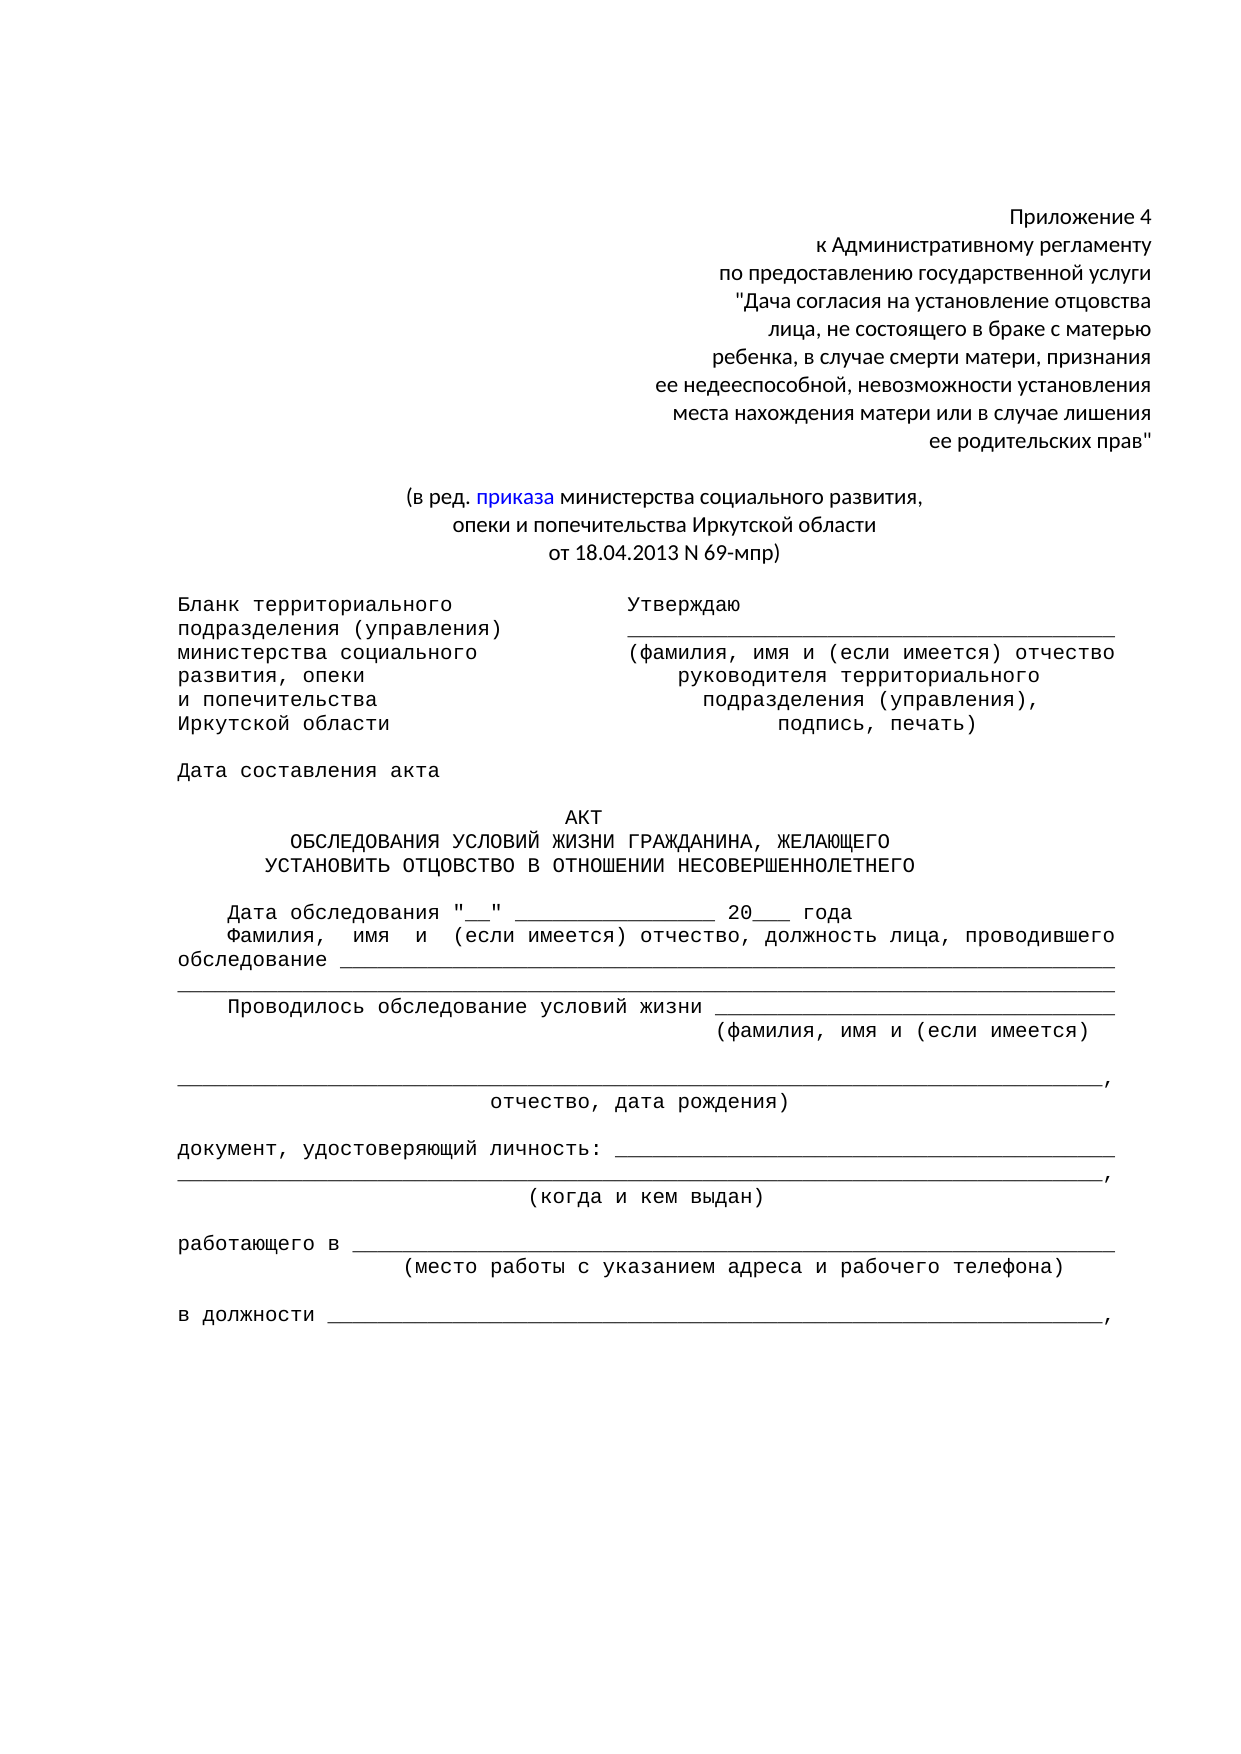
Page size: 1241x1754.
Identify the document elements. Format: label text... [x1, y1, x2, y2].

text документ, удостоверяющий личность: ________________________________________ [177, 1138, 1152, 1162]
text и попечительства подразделения (управления), [177, 689, 1152, 713]
text (место работы с указанием адреса и рабочего телефона) [177, 1257, 1152, 1280]
text лица, не состоящего в браке с матерью [177, 314, 1152, 342]
text Проводилось обследование условий жизни ________________________________ [177, 996, 1152, 1020]
text работающего в _____________________________________________________________ [177, 1233, 1152, 1257]
text ___________________________________________________________________________ [177, 973, 1152, 996]
text ребенка, в случае смерти матери, признания [177, 342, 1152, 370]
text ее недееспособной, невозможности установления [177, 370, 1152, 398]
text места нахождения матери или в случае лишения [177, 398, 1152, 426]
text Бланк территориального Утверждаю [177, 594, 1152, 618]
text Дата составления акта [177, 760, 1152, 784]
text (в ред. приказа министерства социального развития, [177, 482, 1152, 510]
text подразделения (управления) _______________________________________ [177, 618, 1152, 642]
text "Дача согласия на установление отцовства [177, 286, 1152, 314]
text УСТАНОВИТЬ ОТЦОВСТВО В ОТНОШЕНИИ НЕСОВЕРШЕННОЛЕТНЕГО [177, 854, 1152, 878]
text Приложение 4 [177, 202, 1152, 230]
text __________________________________________________________________________, [177, 1162, 1152, 1186]
text Иркутской области подпись, печать) [177, 713, 1152, 736]
text развития, опеки руководителя территориального [177, 665, 1152, 689]
text министерства социального (фамилия, имя и (если имеется) отчество [177, 642, 1152, 665]
text (фамилия, имя и (если имеется) [177, 1020, 1152, 1044]
text Дата обследования "__" ________________ 20___ года [177, 902, 1152, 926]
text опеки и попечительства Иркутской области [177, 510, 1152, 538]
text Фамилия, имя и (если имеется) отчество, должность лица, проводившего [177, 926, 1152, 949]
text в должности ______________________________________________________________, [177, 1304, 1152, 1327]
text к Административному регламенту [177, 230, 1152, 258]
text обследование ______________________________________________________________ [177, 949, 1152, 973]
text по предоставлению государственной услуги [177, 258, 1152, 286]
text отчество, дата рождения) [177, 1091, 1152, 1115]
text АКТ [177, 807, 1152, 831]
text (когда и кем выдан) [177, 1186, 1152, 1209]
text ОБСЛЕДОВАНИЯ УСЛОВИЙ ЖИЗНИ ГРАЖДАНИНА, ЖЕЛАЮЩЕГО [177, 831, 1152, 854]
text от 18.04.2013 N 69-мпр) [177, 538, 1152, 566]
text __________________________________________________________________________, [177, 1067, 1152, 1091]
text ее родительских прав" [177, 426, 1152, 454]
